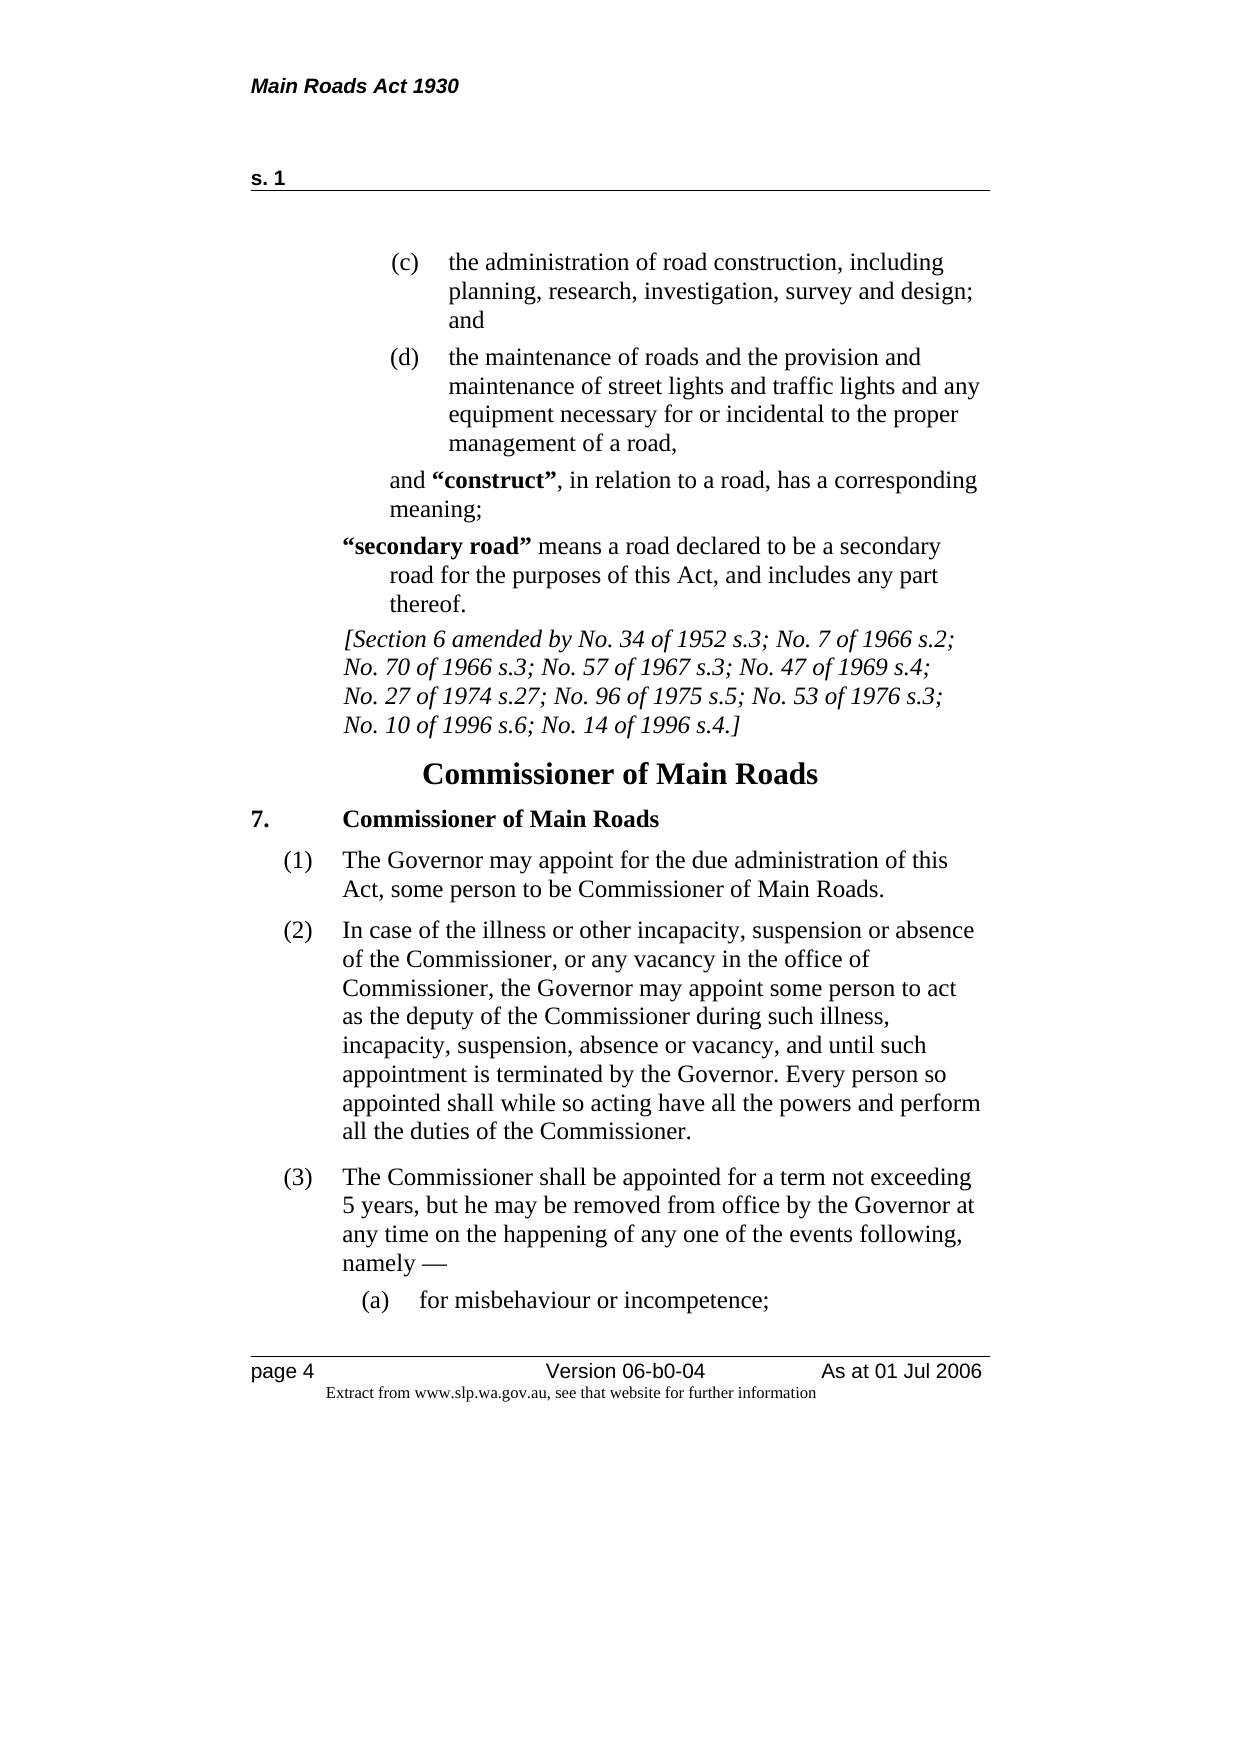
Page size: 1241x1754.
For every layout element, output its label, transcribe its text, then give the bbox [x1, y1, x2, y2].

text [Section 6 amended by No. 34 of 1952 s.3; No. 7 of 1966 s.2; No. 70 of 1966 s.3; No. 57 of 1967 s.3; No. 47 of 1969 s.4; No. 27 of 1974 s.27; No. 96 of 1975 s.5; No. 53 of 1976 s.3; No. 10 of 1996 s.6; No. 14 of 1996 s.4.] [251, 624, 990, 739]
subtitle 7. Commissioner of Main Roads [251, 804, 990, 833]
text (1) The Governor may appoint for the due administration of this Act, some person to be Commissioner of Main Roads. [251, 845, 990, 903]
text (2) In case of the illness or other incapacity, suspension or absence of the Commissioner, or any vacancy in the office of Commissioner, the Governor may appoint some person to act as the deputy of the Commissioner during such illness, incapacity, suspension, absence or vacancy, and until such appointment is terminated by the Governor. Every person so appointed shall while so acting have all the powers and perform all the duties of the Commissioner. [251, 915, 990, 1145]
text (d) the maintenance of roads and the provision and maintenance of street lights and traffic lights and any equipment necessary for or incidental to the proper management of a road, [251, 342, 990, 457]
subtitle Commissioner of Main Roads [251, 755, 990, 791]
text “secondary road” means a road declared to be a secondary road for the purposes of this Act, and includes any part thereof. [251, 531, 990, 617]
text (c) the administration of road construction, including planning, research, investigation, survey and design; and [251, 247, 990, 334]
text and “construct”, in relation to a road, has a corresponding meaning; [251, 465, 990, 523]
text (a) for misbehaviour or incompetence; [251, 1285, 990, 1314]
text (3) The Commissioner shall be appointed for a term not exceeding 5 years, but he may be removed from office by the Governor at any time on the happening of any one of the events following, namely — [251, 1162, 990, 1277]
